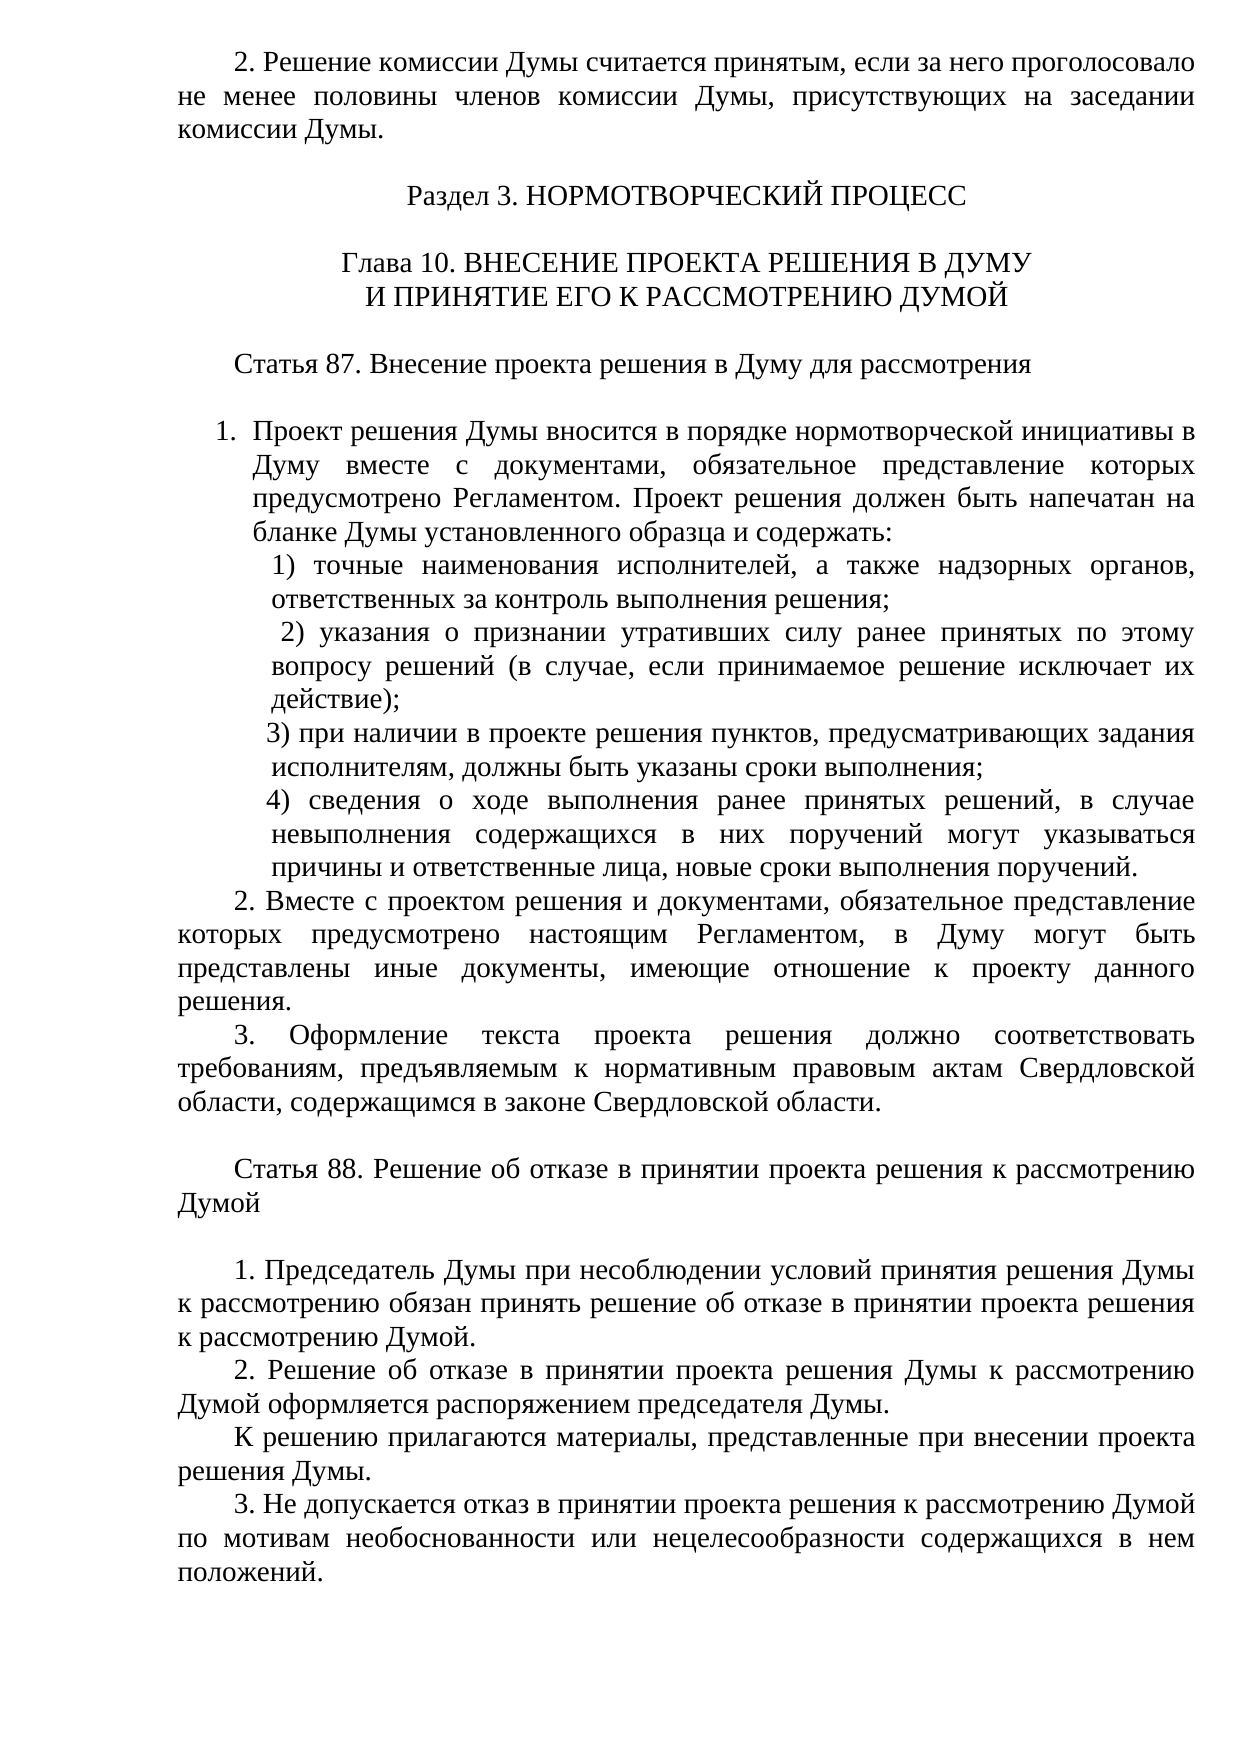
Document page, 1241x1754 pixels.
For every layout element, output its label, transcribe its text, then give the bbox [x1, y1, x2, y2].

text К решению прилагаются материалы, представленные при внесении проекта решения Думы. [177, 1419, 1196, 1487]
text 3) при наличии в проекте решения пунктов, предусматривающих задания исполнителям, должны быть указаны сроки выполнения; [266, 715, 1196, 782]
text 1) точные наименования исполнителей, а также надзорных органов, ответственных за контроль выполнения решения; [271, 547, 1196, 614]
text 2. Решение комиссии Думы считается принятым, если за него проголосовало не менее половины членов комиссии Думы, присутствующих на заседании комиссии Думы. [177, 44, 1196, 145]
list Проект решения Думы вносится в порядке нормотворческой инициативы в Думу вместе с документами, обязательное представление которых предусмотрено Регламентом. Проект решения должен быть напечатан на бланке Думы установленного образца и содержать: [215, 413, 1196, 547]
text 3. Не допускается отказ в принятии проекта решения к рассмотрению Думой по мотивам необоснованности или нецелесообразности содержащихся в нем положений. [177, 1487, 1196, 1587]
text И ПРИНЯТИЕ ЕГО К РАССМОТРЕНИЮ ДУМОЙ [177, 279, 1196, 313]
text 3. Оформление текста проекта решения должно соответствовать требованиям, предъявляемым к нормативным правовым актам Свердловской области, содержащимся в законе Свердловской области. [177, 1017, 1196, 1118]
text 2) указания о признании утративших силу ранее принятых по этому вопросу решений (в случае, если принимаемое решение исключает их действие); [266, 614, 1196, 715]
text 4) сведения о ходе выполнения ранее принятых решений, в случае невыполнения содержащихся в них поручений могут указываться причины и ответственные лица, новые сроки выполнения поручений. [266, 782, 1196, 883]
text Глава 10. ВНЕСЕНИЕ ПРОЕКТА РЕШЕНИЯ В ДУМУ [177, 246, 1196, 279]
text Раздел 3. НОРМОТВОРЧЕСКИЙ ПРОЦЕСС [177, 178, 1196, 212]
text 2. Вместе с проектом решения и документами, обязательное представление которых предусмотрено настоящим Регламентом, в Думу могут быть представлены иные документы, имеющие отношение к проекту данного решения. [177, 883, 1196, 1017]
text 2. Решение об отказе в принятии проекта решения Думы к рассмотрению Думой оформляется распоряжением председателя Думы. [177, 1352, 1196, 1419]
text 1. Председатель Думы при несоблюдении условий принятия решения Думы к рассмотрению обязан принять решение об отказе в принятии проекта решения к рассмотрению Думой. [177, 1252, 1196, 1352]
text Статья 88. Решение об отказе в принятии проекта решения к рассмотрению Думой [177, 1151, 1196, 1218]
text Статья 87. Внесение проекта решения в Думу для рассмотрения [177, 346, 1196, 380]
